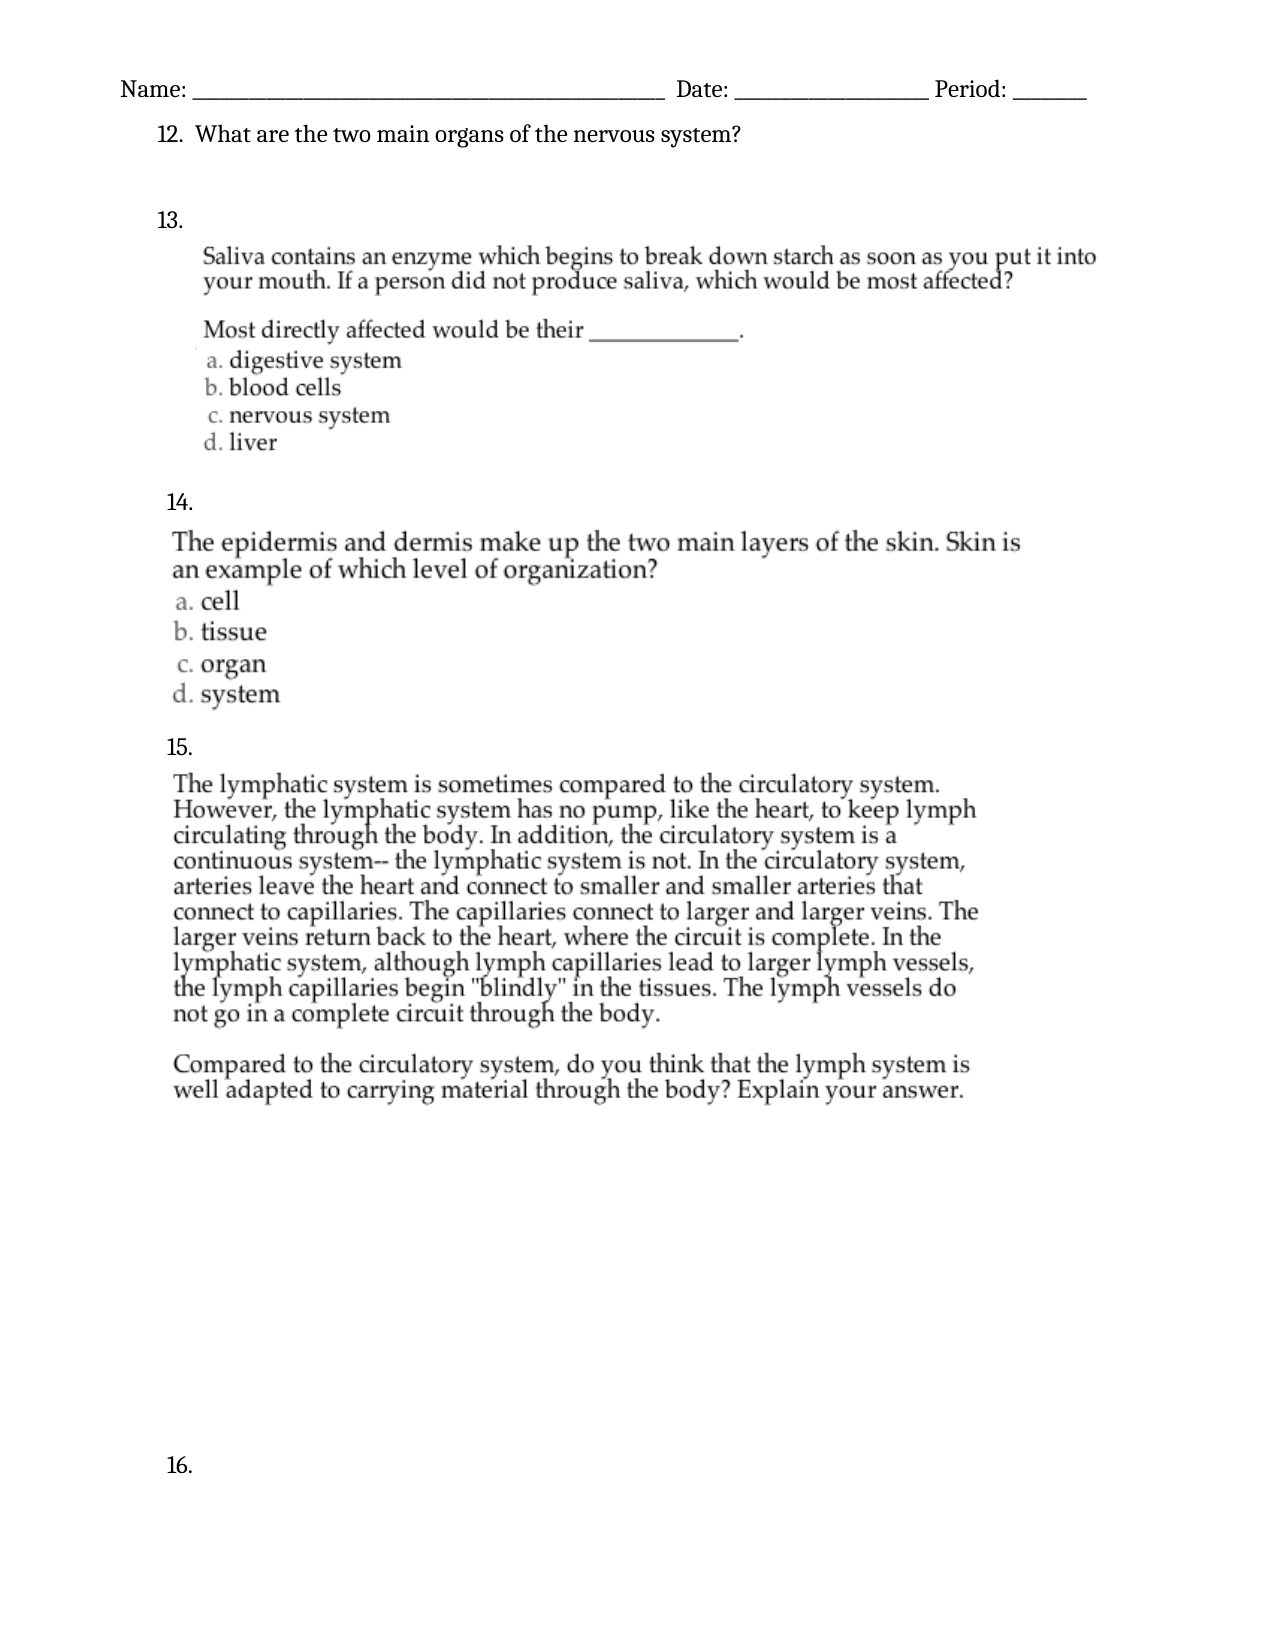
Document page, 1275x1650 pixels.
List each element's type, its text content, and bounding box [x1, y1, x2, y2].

picture [166, 761, 1002, 1107]
picture [195, 235, 1113, 459]
list What are the two main organs of the nervous system? [157, 120, 1155, 149]
list 16. [167, 1451, 1155, 1480]
list 14. [167, 488, 1155, 516]
list 15. [167, 733, 1155, 761]
picture [166, 516, 1039, 733]
